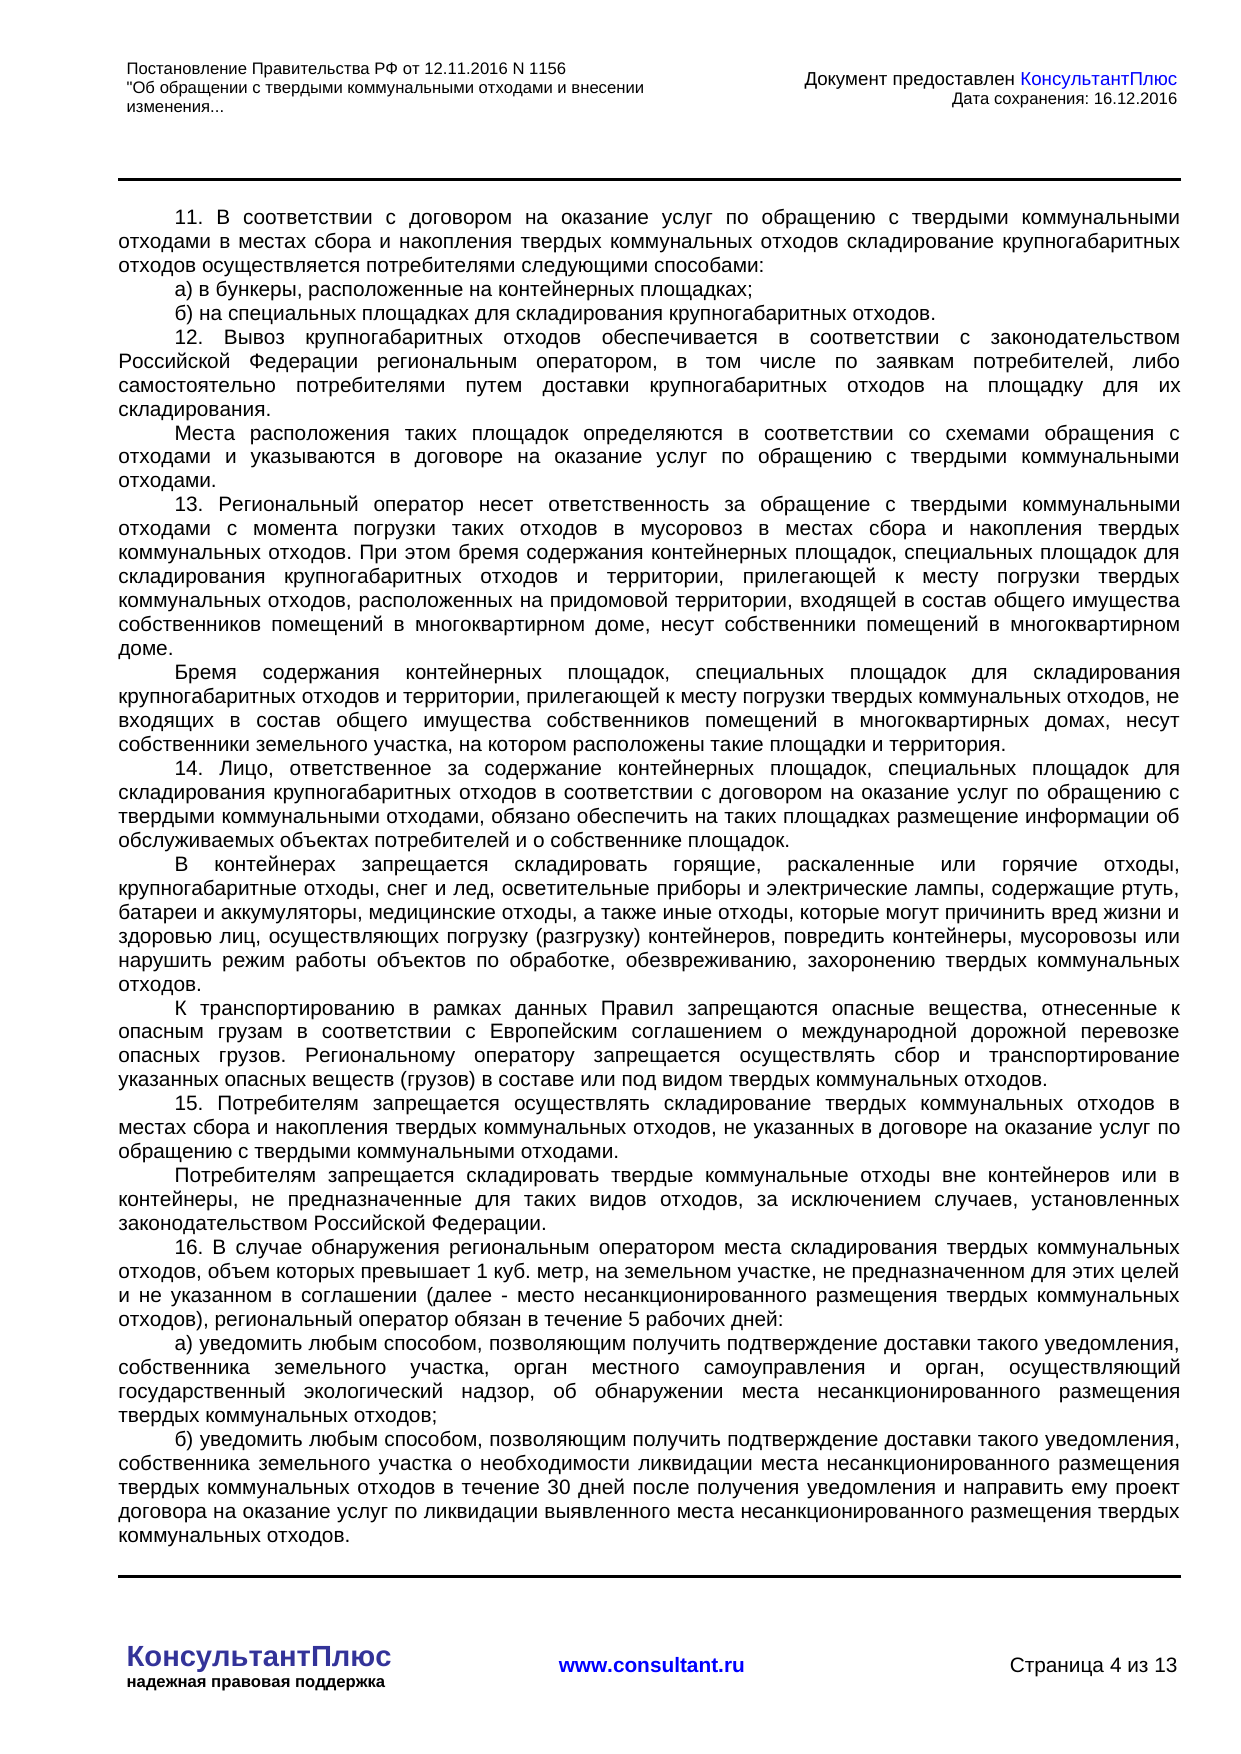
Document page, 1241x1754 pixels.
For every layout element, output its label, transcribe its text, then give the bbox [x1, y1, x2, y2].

text 13. Региональный оператор несет ответственность за обращение с твердыми коммунальными отходами с момента погрузки таких отходов в мусоровоз в местах сбора и накопления твердых коммунальных отходов. При этом бремя содержания контейнерных площадок, специальных площадок для складирования крупногабаритных отходов и территории, прилегающей к месту погрузки твердых коммунальных отходов, расположенных на придомовой территории, входящей в состав общего имущества собственников помещений в многоквартирном доме, несут собственники помещений в многоквартирном доме. [118, 492, 1181, 660]
text 14. Лицо, ответственное за содержание контейнерных площадок, специальных площадок для складирования крупногабаритных отходов в соответствии с договором на оказание услуг по обращению с твердыми коммунальными отходами, обязано обеспечить на таких площадках размещение информации об обслуживаемых объектах потребителей и о собственнике площадок. [118, 756, 1181, 852]
text б) на специальных площадках для складирования крупногабаритных отходов. [118, 301, 1181, 324]
text 11. В соответствии с договором на оказание услуг по обращению с твердыми коммунальными отходами в местах сбора и накопления твердых коммунальных отходов складирование крупногабаритных отходов осуществляется потребителями следующими способами: [118, 205, 1181, 277]
text Бремя содержания контейнерных площадок, специальных площадок для складирования крупногабаритных отходов и территории, прилегающей к месту погрузки твердых коммунальных отходов, не входящих в состав общего имущества собственников помещений в многоквартирных домах, несут собственники земельного участка, на котором расположены такие площадки и территория. [118, 660, 1181, 756]
text 15. Потребителям запрещается осуществлять складирование твердых коммунальных отходов в местах сбора и накопления твердых коммунальных отходов, не указанных в договоре на оказание услуг по обращению с твердыми коммунальными отходами. [118, 1091, 1181, 1163]
text а) в бункеры, расположенные на контейнерных площадках; [118, 277, 1181, 301]
text 12. Вывоз крупногабаритных отходов обеспечивается в соответствии с законодательством Российской Федерации региональным оператором, в том числе по заявкам потребителей, либо самостоятельно потребителями путем доставки крупногабаритных отходов на площадку для их складирования. [118, 324, 1181, 420]
text б) уведомить любым способом, позволяющим получить подтверждение доставки такого уведомления, собственника земельного участка о необходимости ликвидации места несанкционированного размещения твердых коммунальных отходов в течение 30 дней после получения уведомления и направить ему проект договора на оказание услуг по ликвидации выявленного места несанкционированного размещения твердых коммунальных отходов. [118, 1427, 1181, 1546]
text В контейнерах запрещается складировать горящие, раскаленные или горячие отходы, крупногабаритные отходы, снег и лед, осветительные приборы и электрические лампы, содержащие ртуть, батареи и аккумуляторы, медицинские отходы, а также иные отходы, которые могут причинить вред жизни и здоровью лиц, осуществляющих погрузку (разгрузку) контейнеров, повредить контейнеры, мусоровозы или нарушить режим работы объектов по обработке, обезвреживанию, захоронению твердых коммунальных отходов. [118, 852, 1181, 995]
text Места расположения таких площадок определяются в соответствии со схемами обращения с отходами и указываются в договоре на оказание услуг по обращению с твердыми коммунальными отходами. [118, 420, 1181, 492]
text Потребителям запрещается складировать твердые коммунальные отходы вне контейнеров или в контейнеры, не предназначенные для таких видов отходов, за исключением случаев, установленных законодательством Российской Федерации. [118, 1163, 1181, 1235]
text 16. В случае обнаружения региональным оператором места складирования твердых коммунальных отходов, объем которых превышает 1 куб. метр, на земельном участке, не предназначенном для этих целей и не указанном в соглашении (далее - место несанкционированного размещения твердых коммунальных отходов), региональный оператор обязан в течение 5 рабочих дней: [118, 1235, 1181, 1331]
text а) уведомить любым способом, позволяющим получить подтверждение доставки такого уведомления, собственника земельного участка, орган местного самоуправления и орган, осуществляющий государственный экологический надзор, об обнаружении места несанкционированного размещения твердых коммунальных отходов; [118, 1331, 1181, 1427]
text К транспортированию в рамках данных Правил запрещаются опасные вещества, отнесенные к опасным грузам в соответствии с Европейским соглашением о международной дорожной перевозке опасных грузов. Региональному оператору запрещается осуществлять сбор и транспортирование указанных опасных веществ (грузов) в составе или под видом твердых коммунальных отходов. [118, 995, 1181, 1091]
